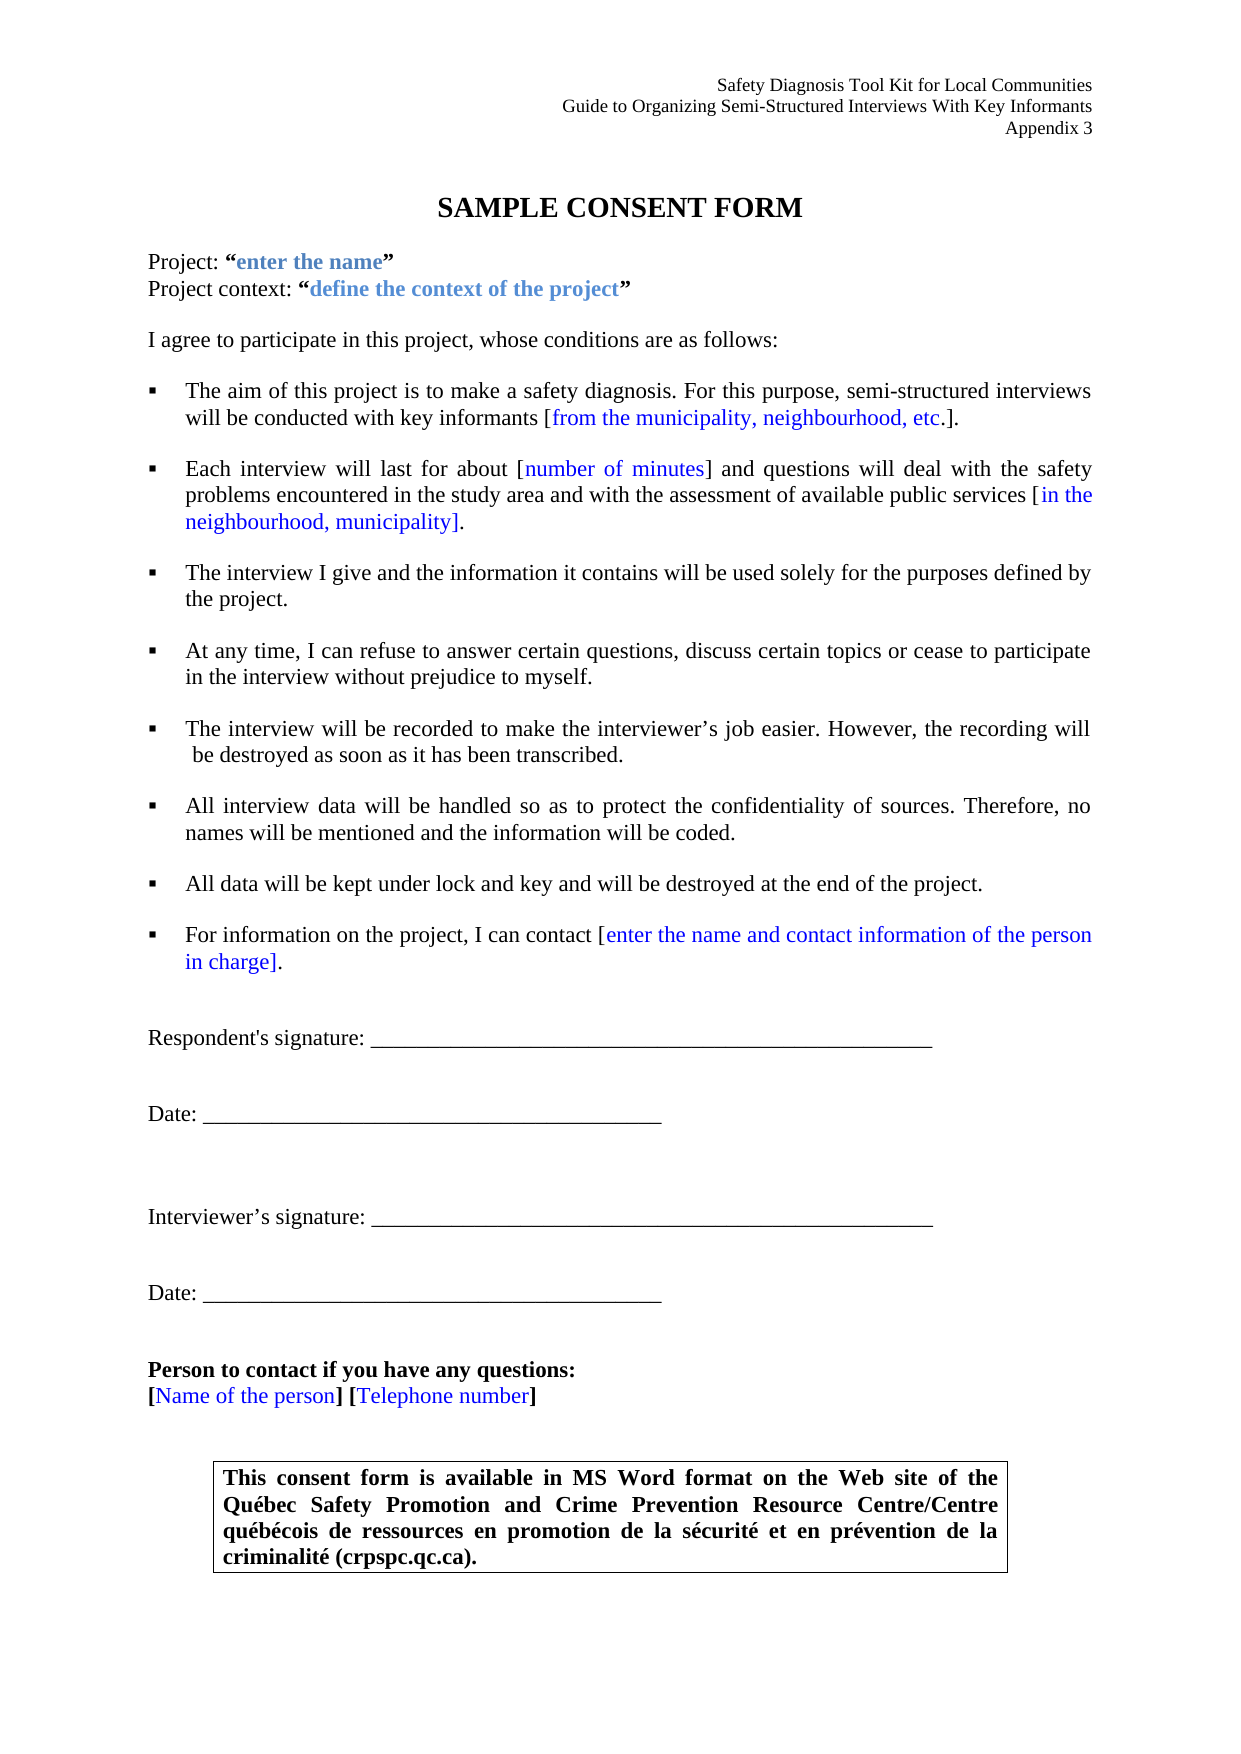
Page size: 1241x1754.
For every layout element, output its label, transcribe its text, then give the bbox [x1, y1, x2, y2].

text Respondent's signature: _________________________________________________ [148, 1024, 1093, 1050]
list Each interview will last for about [number of minutes] and questions will deal with the safety problems encountered in the study area and with the assessment of available public services [in the neighbourhood, municipality]. [148, 455, 1093, 534]
list At any time, I can refuse to answer certain questions, discuss certain topics or cease to participate in the interview without prejudice to myself. [148, 637, 1093, 689]
list All interview data will be handled so as to protect the confidentiality of sources. Therefore, no names will be mentioned and the information will be coded. [148, 792, 1093, 845]
text Interviewer’s signature: _________________________________________________ [148, 1203, 1093, 1229]
text This consent form is available in MS Word format on the Web site of the Québec Safety Promotion and Crime Prevention Resource Centre/Centre québécois de ressources en promotion de la sécurité et en prévention de la criminalité (crpspc.qc.ca). [214, 1462, 1007, 1572]
list The interview I give and the information it contains will be used solely for the purposes defined by the project. [148, 559, 1093, 612]
list The aim of this project is to make a safety diagnosis. For this purpose, semi-structured interviews will be conducted with key informants [from the municipality, neighbourhood, etc.]. [148, 377, 1093, 430]
text Date: ________________________________________ [148, 1279, 1093, 1306]
text SAMPLE consent form [148, 190, 1093, 223]
text Date: ________________________________________ [148, 1100, 1093, 1127]
text Project context: “define the context of the project” [148, 275, 1093, 301]
text Project: “enter the name” [148, 248, 1093, 275]
list All data will be kept under lock and key and will be destroyed at the end of the project. [148, 870, 1093, 896]
list [Name of the person] [Telephone number] [148, 1382, 1093, 1408]
text I agree to participate in this project, whose conditions are as follows: [148, 326, 1093, 352]
list The interview will be recorded to make the interviewer’s job easier. However, the recording will be destroyed as soon as it has been transcribed. [148, 714, 1093, 767]
list Person to contact if you have any questions: [148, 1356, 1093, 1382]
list For information on the project, I can contact [enter the name and contact information of the person in charge]. [148, 921, 1093, 974]
